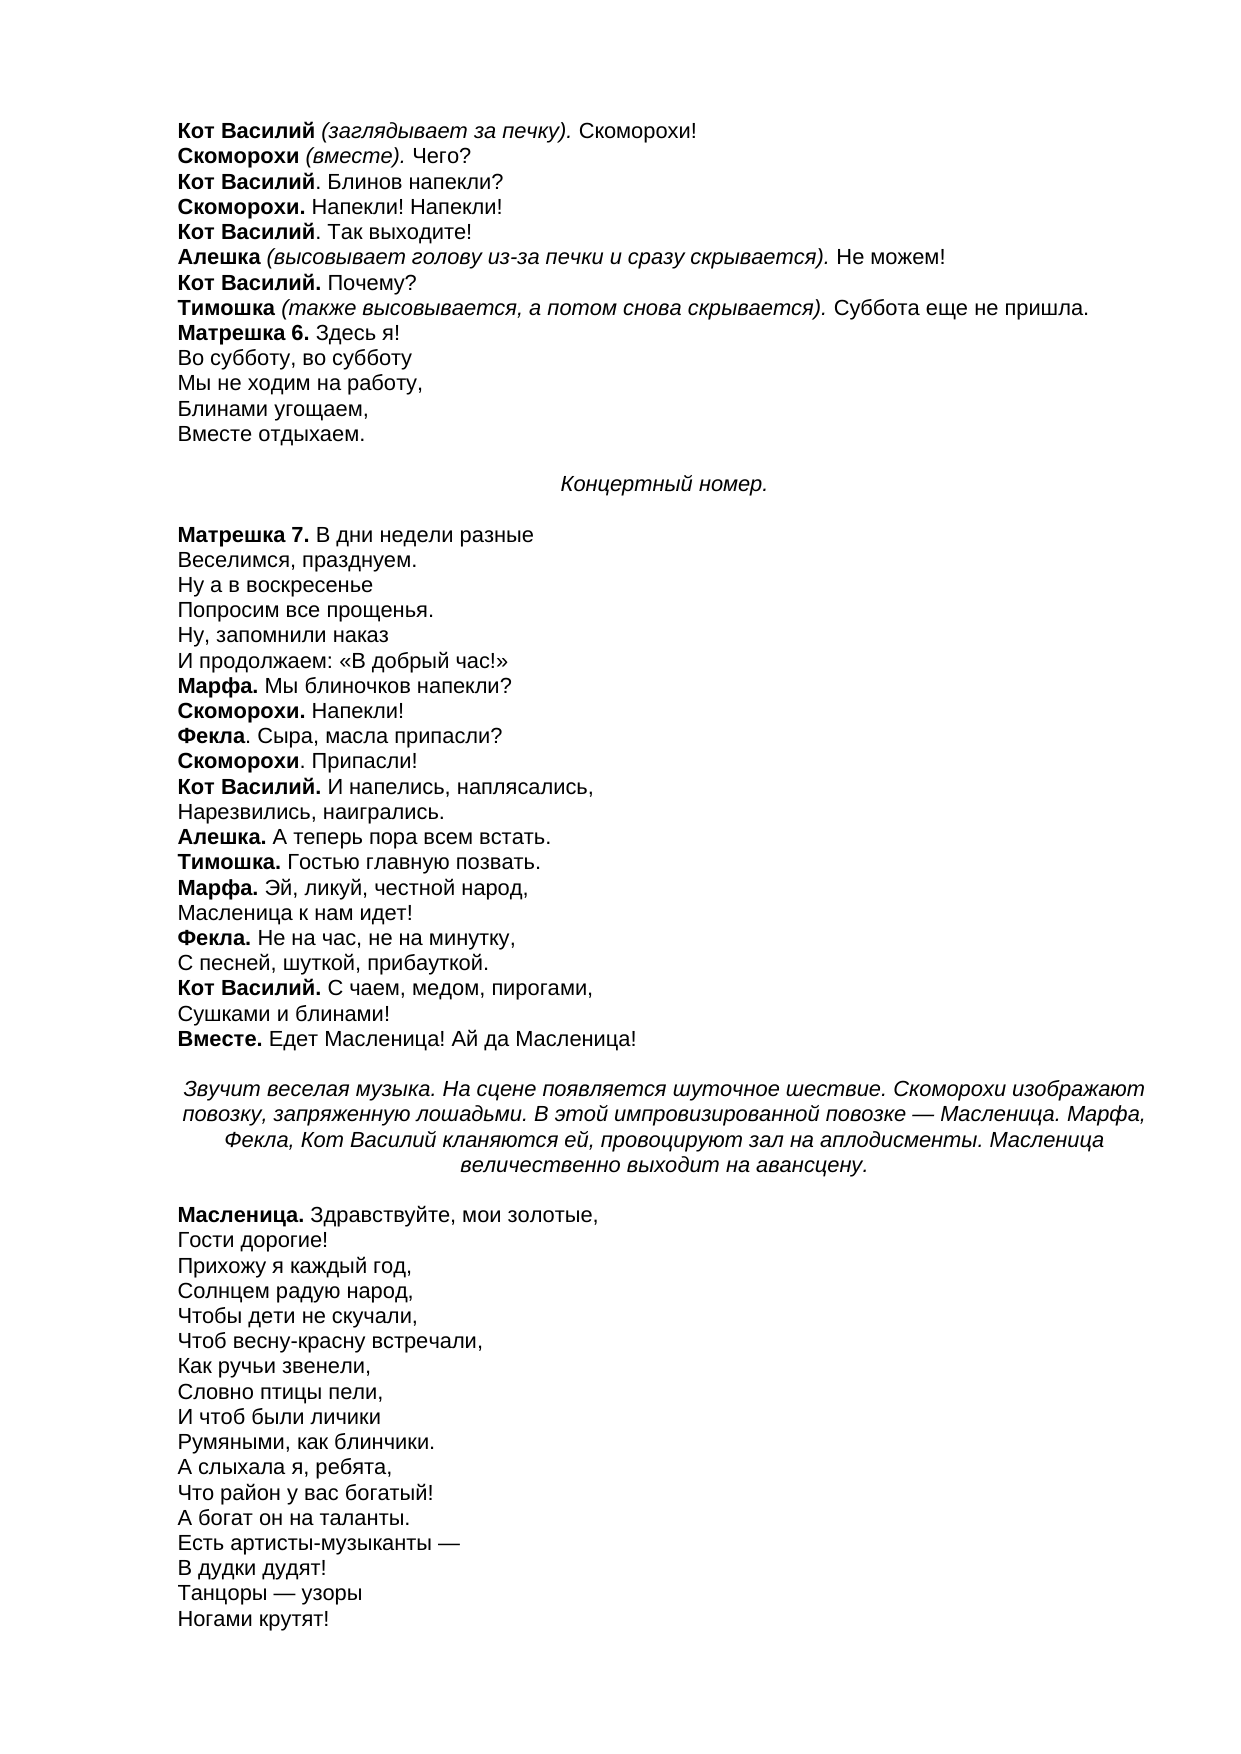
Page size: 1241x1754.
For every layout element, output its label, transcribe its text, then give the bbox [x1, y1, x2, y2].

text Кот Василий (заглядывает за печку). Скоморохи! Скоморохи (вместе). Чего? Кот Василий. Блинов напекли? Скоморохи. Напекли! Напекли! Кот Василий. Так выходите! Алешка (высовывает голову из-за печки и сразу скрывается). Не можем! Кот Василий. Почему? Тимошка (также высовывается, а потом снова скрывается). Суббота еще не пришла. Матрешка 6. Здесь я! Во субботу, во субботу Мы не ходим на работу, Блинами угощаем, Вместе отдыхаем. [177, 118, 1152, 446]
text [177, 1202, 1152, 1631]
text Матрешка 7. В дни недели разные Веселимся, празднуем. Ну а в воскресенье Попросим все прощенья. Ну, запомнили наказ И продолжаем: «В добрый час!» Марфа. Мы блиночков напекли? Скоморохи. Напекли! Фекла. Сыра, масла припасли? Скоморохи. Припасли! Кот Василий. И напелись, наплясались, Нарезвились, наигрались. Алешка. А теперь пора всем встать. Тимошка. Гостью главную позвать. Марфа. Эй, ликуй, честной народ, Масленица к нам идет! Фекла. Не на час, не на минутку, С песней, шуткой, прибауткой. Кот Василий. С чаем, медом, пирогами, Сушками и блинами! Вместе. Едет Масленица! Ай да Масленица! [177, 521, 1152, 1051]
text Концертный номер. [177, 471, 1152, 496]
text Звучит веселая музыка. На сцене появляется шуточное шествие. Скоморохи изображают повозку, запряженную лошадьми. В этой импровизированной повозке — Масленица. Марфа, Фекла, Кот Василий кланяются ей, провоцируют зал на аплодисменты. Масленица величественно выходит на авансцену. [177, 1076, 1152, 1177]
